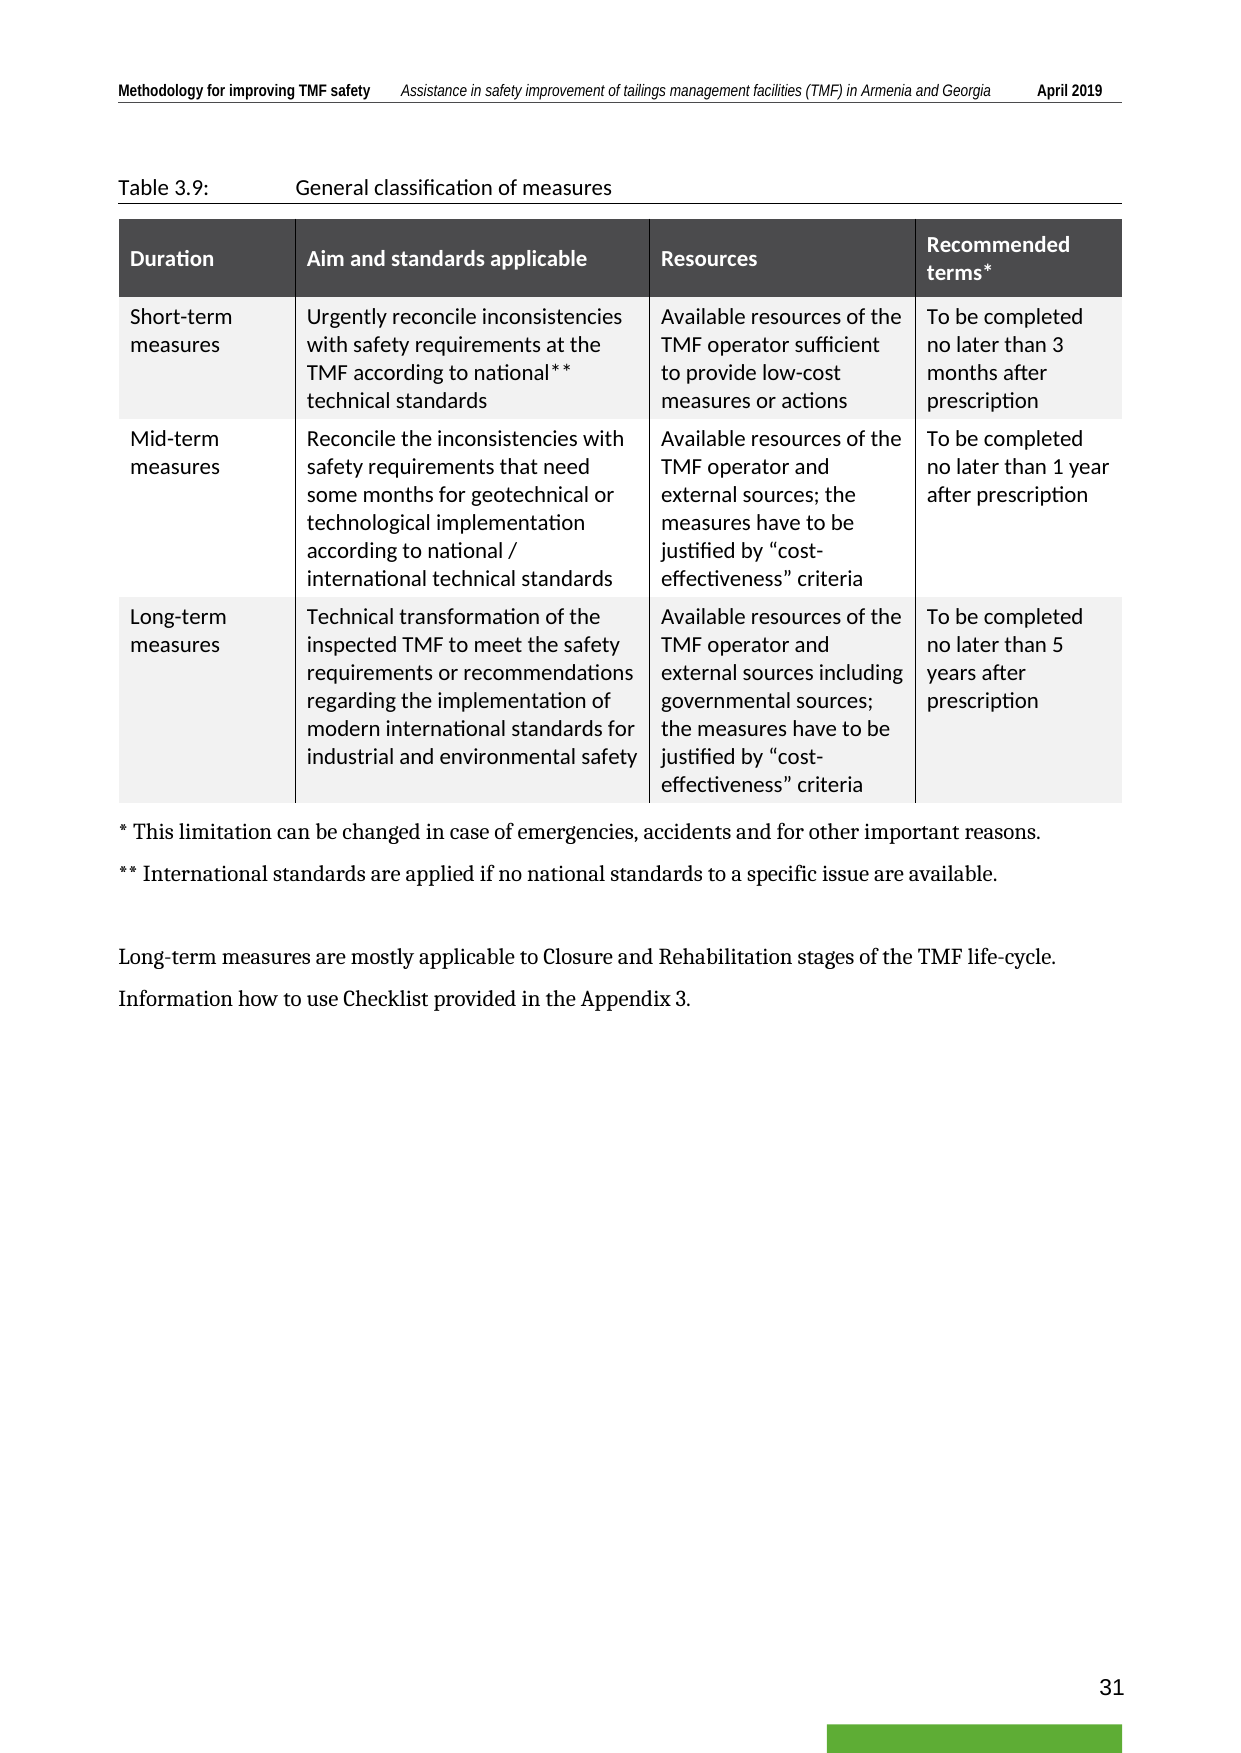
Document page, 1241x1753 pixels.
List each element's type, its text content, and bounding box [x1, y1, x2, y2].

table_cell Reconcile the inconsistencies with safety requirements that need some months for geotechnical or technological implementation according to national / international technical standards [296, 419, 649, 597]
table_cell Available resources of the TMF operator and external sources; the measures have to be justified by “cost-effectiveness” criteria [650, 419, 915, 597]
table_cell To be completed no later than 5 years after prescription [916, 597, 1122, 803]
table_cell To be completed no later than 1 year after prescription [916, 419, 1122, 597]
table_header Recommended terms* [916, 219, 1122, 297]
text Table 3.9: General classification of measures [118, 173, 1122, 203]
text ** International standards are applied if no national standards to a specific issue are available. [118, 857, 1122, 887]
table_cell Available resources of the TMF operator sufficient to provide low-cost measures or actions [650, 297, 915, 419]
table_cell To be completed no later than 3 months after prescription [916, 297, 1122, 419]
text Long-term measures are mostly applicable to Closure and Rehabilitation stages of the TMF life-cycle. [118, 941, 1122, 970]
table_cell Mid-term measures [119, 419, 295, 597]
table_cell Available resources of the TMF operator and external sources including governmental sources; the measures have to be justified by “cost-effectiveness” criteria [650, 597, 915, 803]
table_cell Technical transformation of the inspected TMF to meet the safety requirements or recommendations regarding the implementation of modern international standards for industrial and environmental safety [296, 597, 649, 803]
table_cell Short-term measures [119, 297, 295, 419]
text Information how to use Checklist provided in the Appendix 3. [118, 982, 1122, 1012]
text * This limitation can be changed in case of emergencies, accidents and for other important reasons. [118, 816, 1122, 845]
table_cell Urgently reconcile inconsistencies with safety requirements at the TMF according to national** technical standards [296, 297, 649, 419]
table_header Duration [119, 219, 295, 297]
table_header Aim and standards applicable [296, 219, 649, 297]
table_header Resources [650, 219, 915, 297]
table_cell Long-term measures [119, 597, 295, 803]
